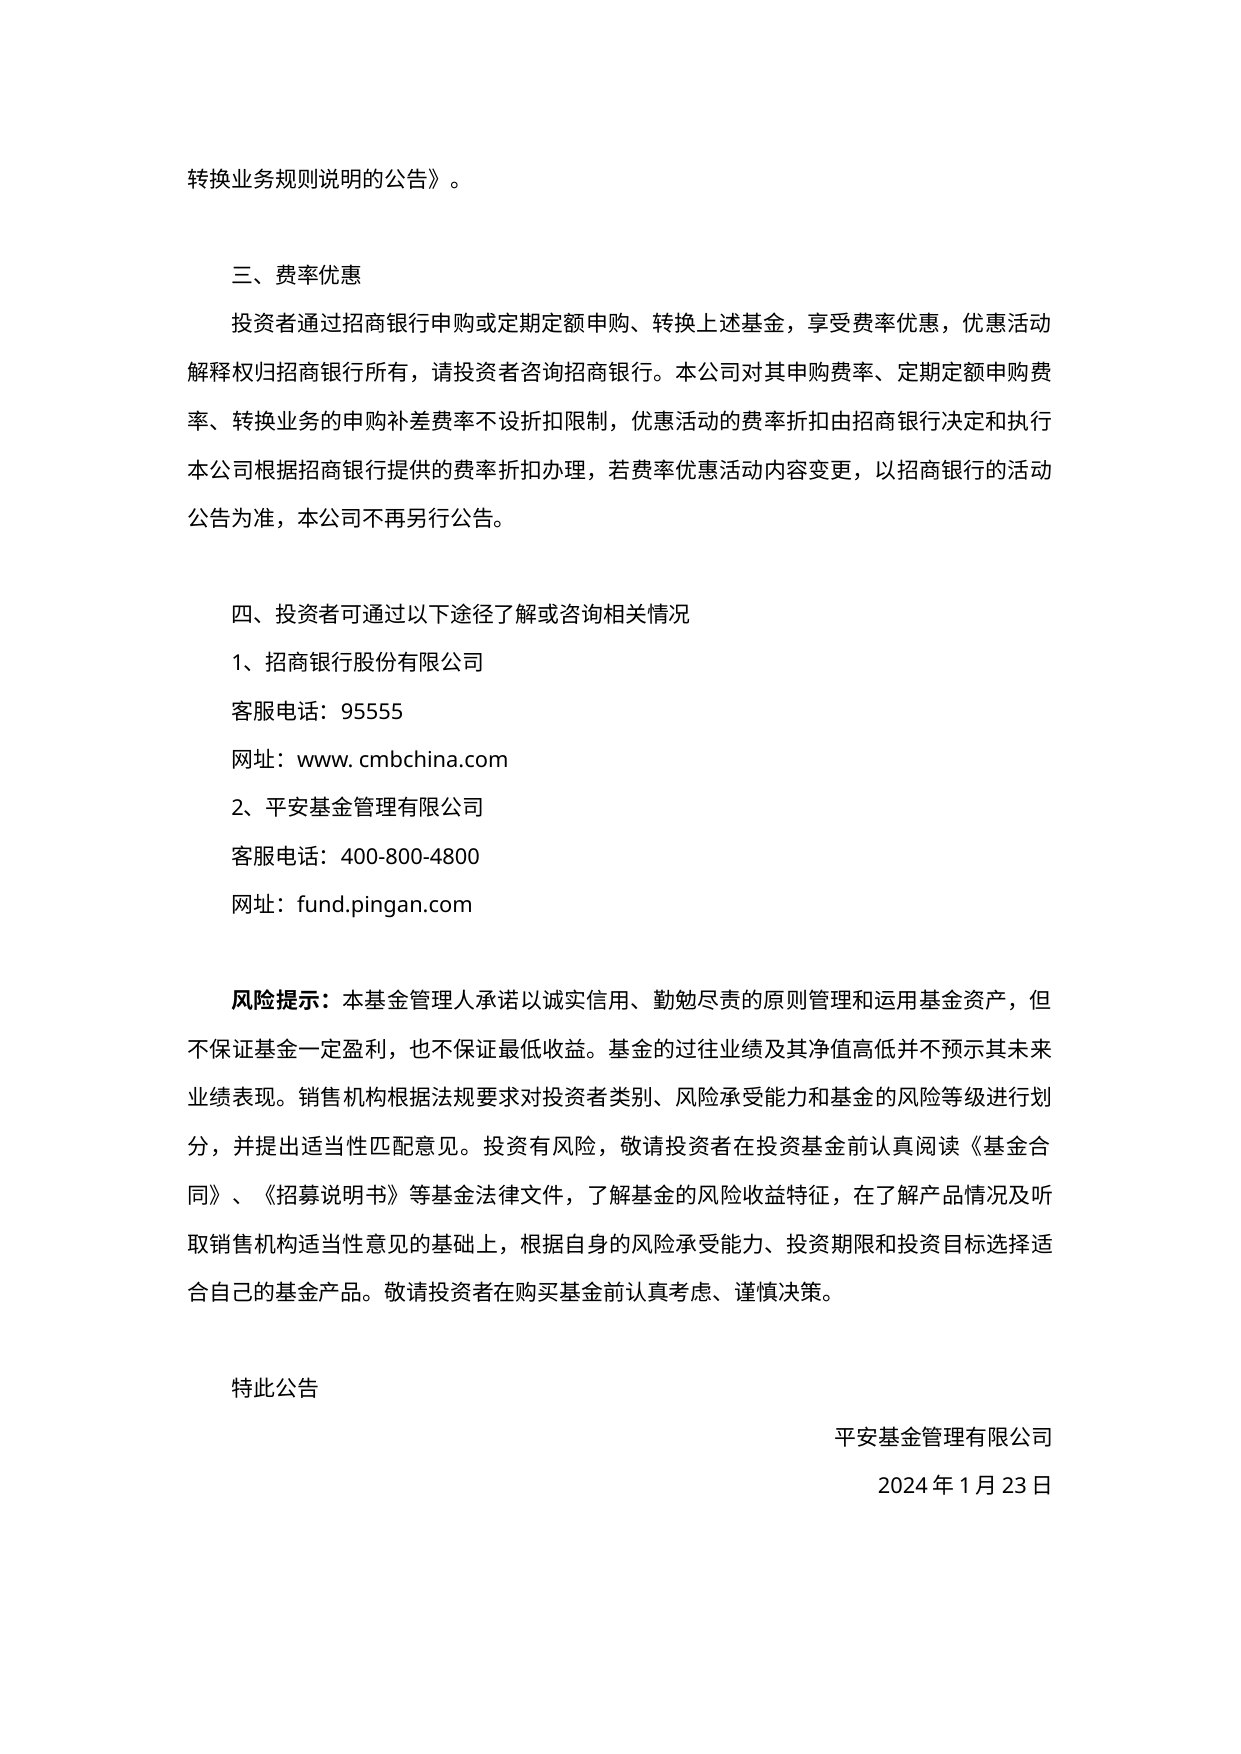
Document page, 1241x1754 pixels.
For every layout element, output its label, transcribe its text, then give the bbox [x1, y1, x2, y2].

text 网址：fund.pingan.com [187, 887, 1053, 919]
text 网址：www. cmbchina.com [187, 742, 1053, 774]
text 三、费率优惠 [187, 258, 1053, 290]
text 特此公告 [187, 1371, 1053, 1403]
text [187, 162, 1053, 194]
text 1、招商银行股份有限公司 [187, 645, 1053, 678]
text 四、投资者可通过以下途径了解或咨询相关情况 [187, 597, 1053, 629]
text 风险提示：本基金管理人承诺以诚实信用、勤勉尽责的原则管理和运用基金资产，但不保证基金一定盈利，也不保证最低收益。基金的过往业绩及其净值高低并不预示其未来业绩表现。销售机构根据法规要求对投资者类别、风险承受能力和基金的风险等级进行划分，并提出适当性匹配意见。投资有风险，敬请投资者在投资基金前认真阅读《基金合同》、《招募说明书》等基金法律文件，了解基金的风险收益特征，在了解产品情况及听取销售机构适当性意见的基础上，根据自身的风险承受能力、投资期限和投资目标选择适合自己的基金产品。敬请投资者在购买基金前认真考虑、谨慎决策。 [187, 982, 1053, 1307]
text 2024年1月23日 [187, 1467, 1053, 1500]
text 客服电话：95555 [187, 693, 1053, 726]
text 2、平安基金管理有限公司 [187, 790, 1053, 823]
text 客服电话：400-800-4800 [187, 838, 1053, 871]
text 投资者通过招商银行申购或定期定额申购、转换上述基金，享受费率优惠，优惠活动解释权归招商银行所有，请投资者咨询招商银行。本公司对其申购费率、定期定额申购费率、转换业务的申购补差费率不设折扣限制，优惠活动的费率折扣由招商银行决定和执行，本公司根据招商银行提供的费率折扣办理，若费率优惠活动内容变更，以招商银行的活动公告为准，本公司不再另行公告。 [187, 306, 1053, 533]
text 平安基金管理有限公司 [187, 1419, 1053, 1452]
